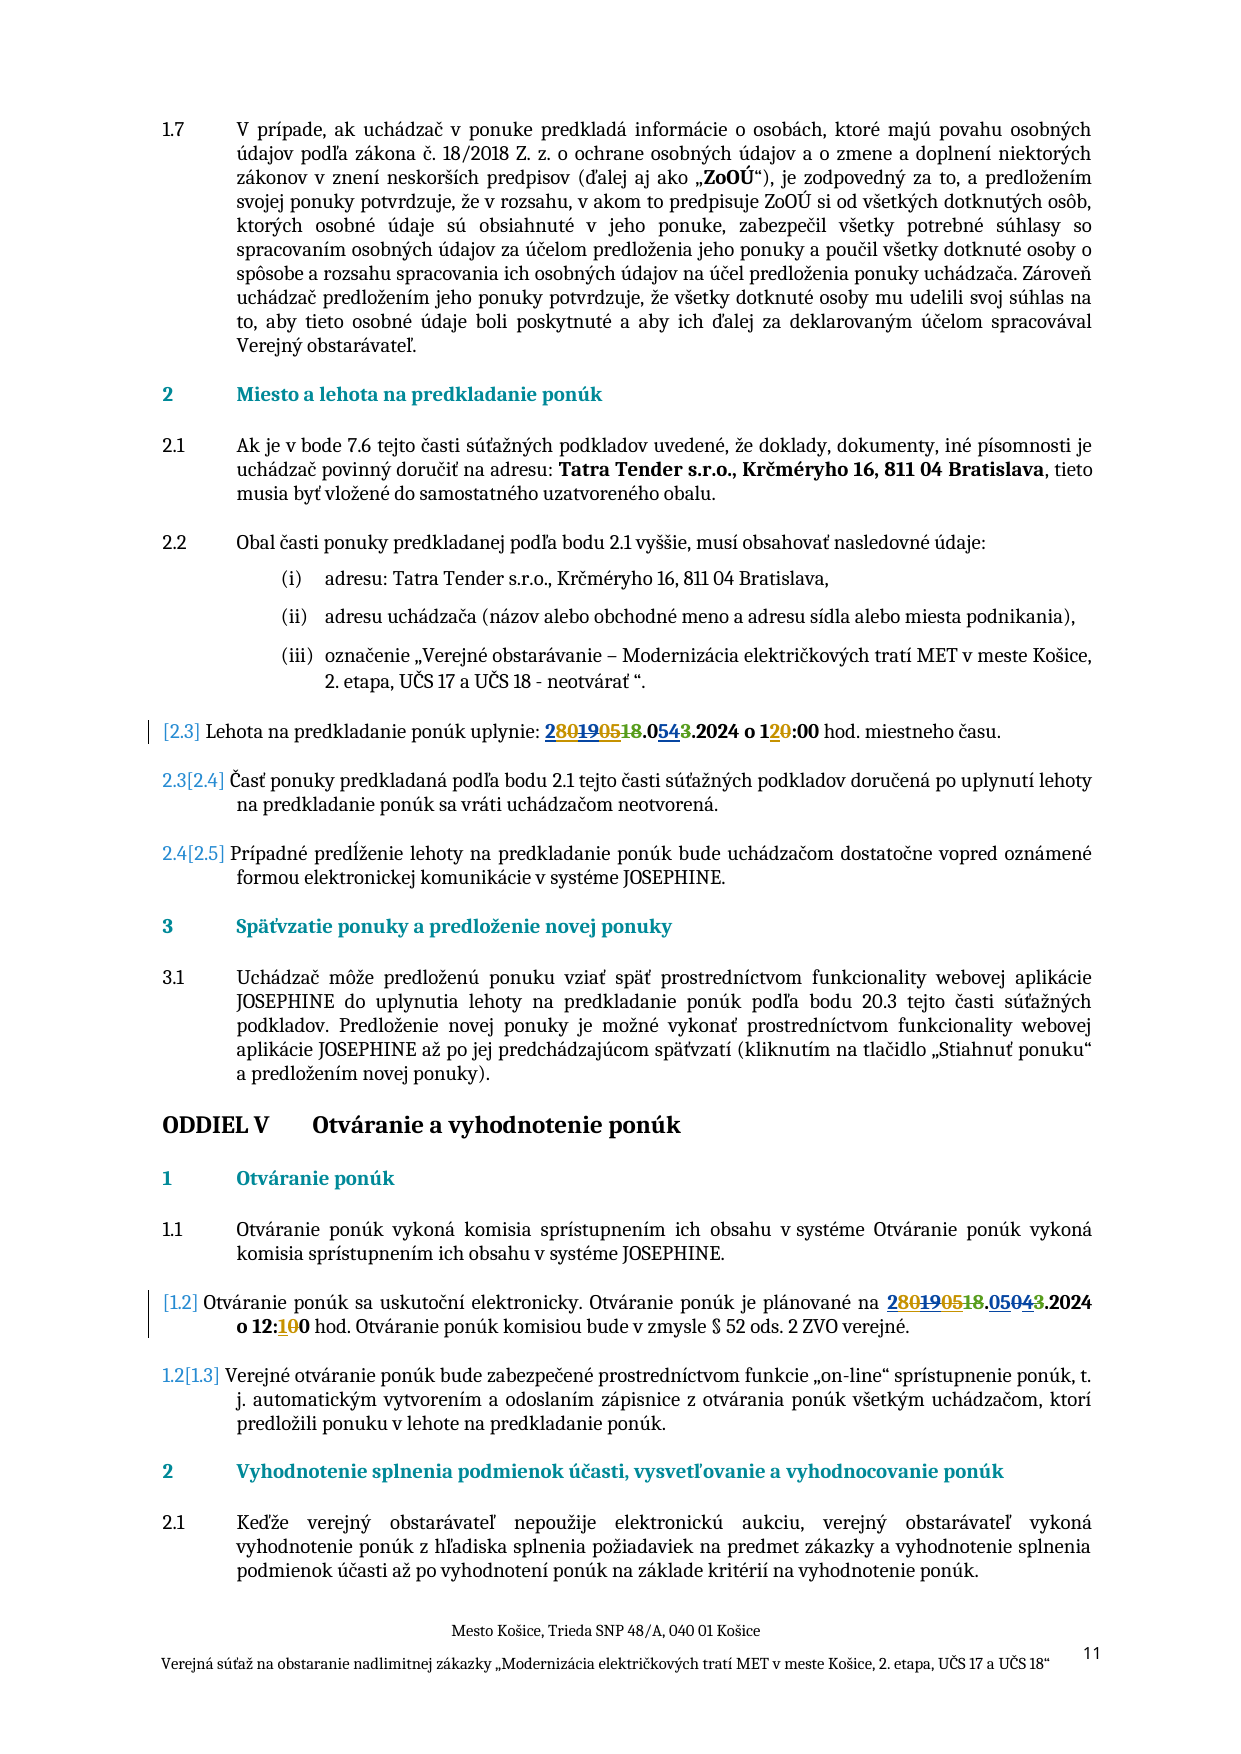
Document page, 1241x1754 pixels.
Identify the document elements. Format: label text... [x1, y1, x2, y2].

subtitle Vyhodnotenie splnenia podmienok účasti, vysvetľovanie a vyhodnocovanie ponúk [162, 1460, 1093, 1484]
subtitle Otváranie ponúk [162, 1167, 1093, 1191]
subtitle adresu: Tatra Tender s.r.o., Krčméryho 16, 811 04 Bratislava, [281, 567, 1093, 591]
subtitle adresu uchádzača (názov alebo obchodné meno a adresu sídla alebo miesta podnikania), [281, 605, 1093, 629]
subtitle Obal časti ponuky predkladanej podľa bodu 20.1 vyššie, musí obsahovať nasledovné údaje: [162, 530, 1093, 554]
subtitle Otváranie a vyhodnotenie ponúk [162, 1111, 1093, 1139]
subtitle Uchádzač môže predloženú ponuku vziať späť prostredníctvom funkcionality webovej aplikácie JOSEPHINE do uplynutia lehoty na predkladanie ponúk podľa bodu 20.3 tejto časti súťažných podkladov. Predloženie novej ponuky je možné vykonať prostredníctvom funkcionality webovej aplikácie JOSEPHINE až po jej predchádzajúcom späťvzatí (kliknutím na tlačidlo „Stiahnuť ponuku“ a predložením novej ponuky). [162, 966, 1093, 1086]
subtitle Prípadné predĺženie lehoty na predkladanie ponúk bude uchádzačom dostatočne vopred oznámené formou elektronickej komunikácie v systéme JOSEPHINE. [162, 842, 1093, 890]
subtitle Časť ponuky predkladaná podľa bodu 20.1 tejto časti súťažných podkladov doručená po uplynutí lehoty na predkladanie ponúk sa vráti uchádzačom neotvorená. [162, 769, 1093, 817]
subtitle Otváranie ponúk vykoná komisia sprístupnením ich obsahu v systéme Otváranie ponúk vykoná komisia sprístupnením ich obsahu v systéme JOSEPHINE. [162, 1217, 1093, 1265]
subtitle Ak je v bode 7.6 tejto časti súťažných podkladov uvedené, že doklady, dokumenty, iné písomnosti je uchádzač povinný doručiť na adresu: Tatra Tender s.r.o., Krčméryho 16, 811 04 Bratislava, tieto musia byť vložené do samostatného uzatvoreného obalu. [162, 433, 1093, 505]
subtitle Späťvzatie ponuky a predloženie novej ponuky [162, 915, 1093, 939]
subtitle označenie „Verejné obstarávanie – Modernizácia električkových tratí MET v meste Košice, 2. etapa, UČS 17 a UČS 18 - neotvárať “. [281, 643, 1093, 693]
subtitle Lehota na predkladanie ponúk uplynie: .0.2024 o 1:00 hod. miestneho času. [162, 720, 1093, 744]
subtitle Keďže verejný obstarávateľ nepoužije elektronickú aukciu, verejný obstarávateľ vykoná vyhodnotenie ponúk z hľadiska splnenia požiadaviek na predmet zákazky a vyhodnotenie splnenia podmienok účasti až po vyhodnotení ponúk na základe kritérií na vyhodnotenie ponúk. [162, 1511, 1093, 1583]
subtitle Verejné otváranie ponúk bude zabezpečené prostredníctvom funkcie „on-line“ sprístupnenie ponúk, t. j. automatickým vytvorením a odoslaním zápisnice z otvárania ponúk všetkým uchádzačom, ktorí predložili ponuku v lehote na predkladanie ponúk. [162, 1363, 1093, 1435]
subtitle Otváranie ponúk sa uskutoční elektronicky. Otváranie ponúk je plánované na ..2024 o 12:0 hod. Otváranie ponúk komisiou bude v zmysle § 52 ods. 2 ZVO verejné. [162, 1290, 1093, 1338]
subtitle V prípade, ak uchádzač v ponuke predkladá informácie o osobách, ktoré majú povahu osobných údajov podľa zákona č. 18/2018 Z. z. o ochrane osobných údajov a o zmene a doplnení niektorých zákonov v znení neskorších predpisov (ďalej aj ako „ZoOÚ“), je zodpovedný za to, a predložením svojej ponuky potvrdzuje, že v rozsahu, v akom to predpisuje ZoOÚ si od všetkých dotknutých osôb, ktorých osobné údaje sú obsiahnuté v jeho ponuke, zabezpečil všetky potrebné súhlasy so spracovaním osobných údajov za účelom predloženia jeho ponuky a poučil všetky dotknuté osoby o spôsobe a rozsahu spracovania ich osobných údajov na účel predloženia ponuky uchádzača. Zároveň uchádzač predložením jeho ponuky potvrdzuje, že všetky dotknuté osoby mu udelili svoj súhlas na to, aby tieto osobné údaje boli poskytnuté a aby ich ďalej za deklarovaným účelom spracovával Verejný obstarávateľ. [162, 118, 1093, 358]
subtitle Miesto a lehota na predkladanie ponúk [162, 383, 1093, 407]
